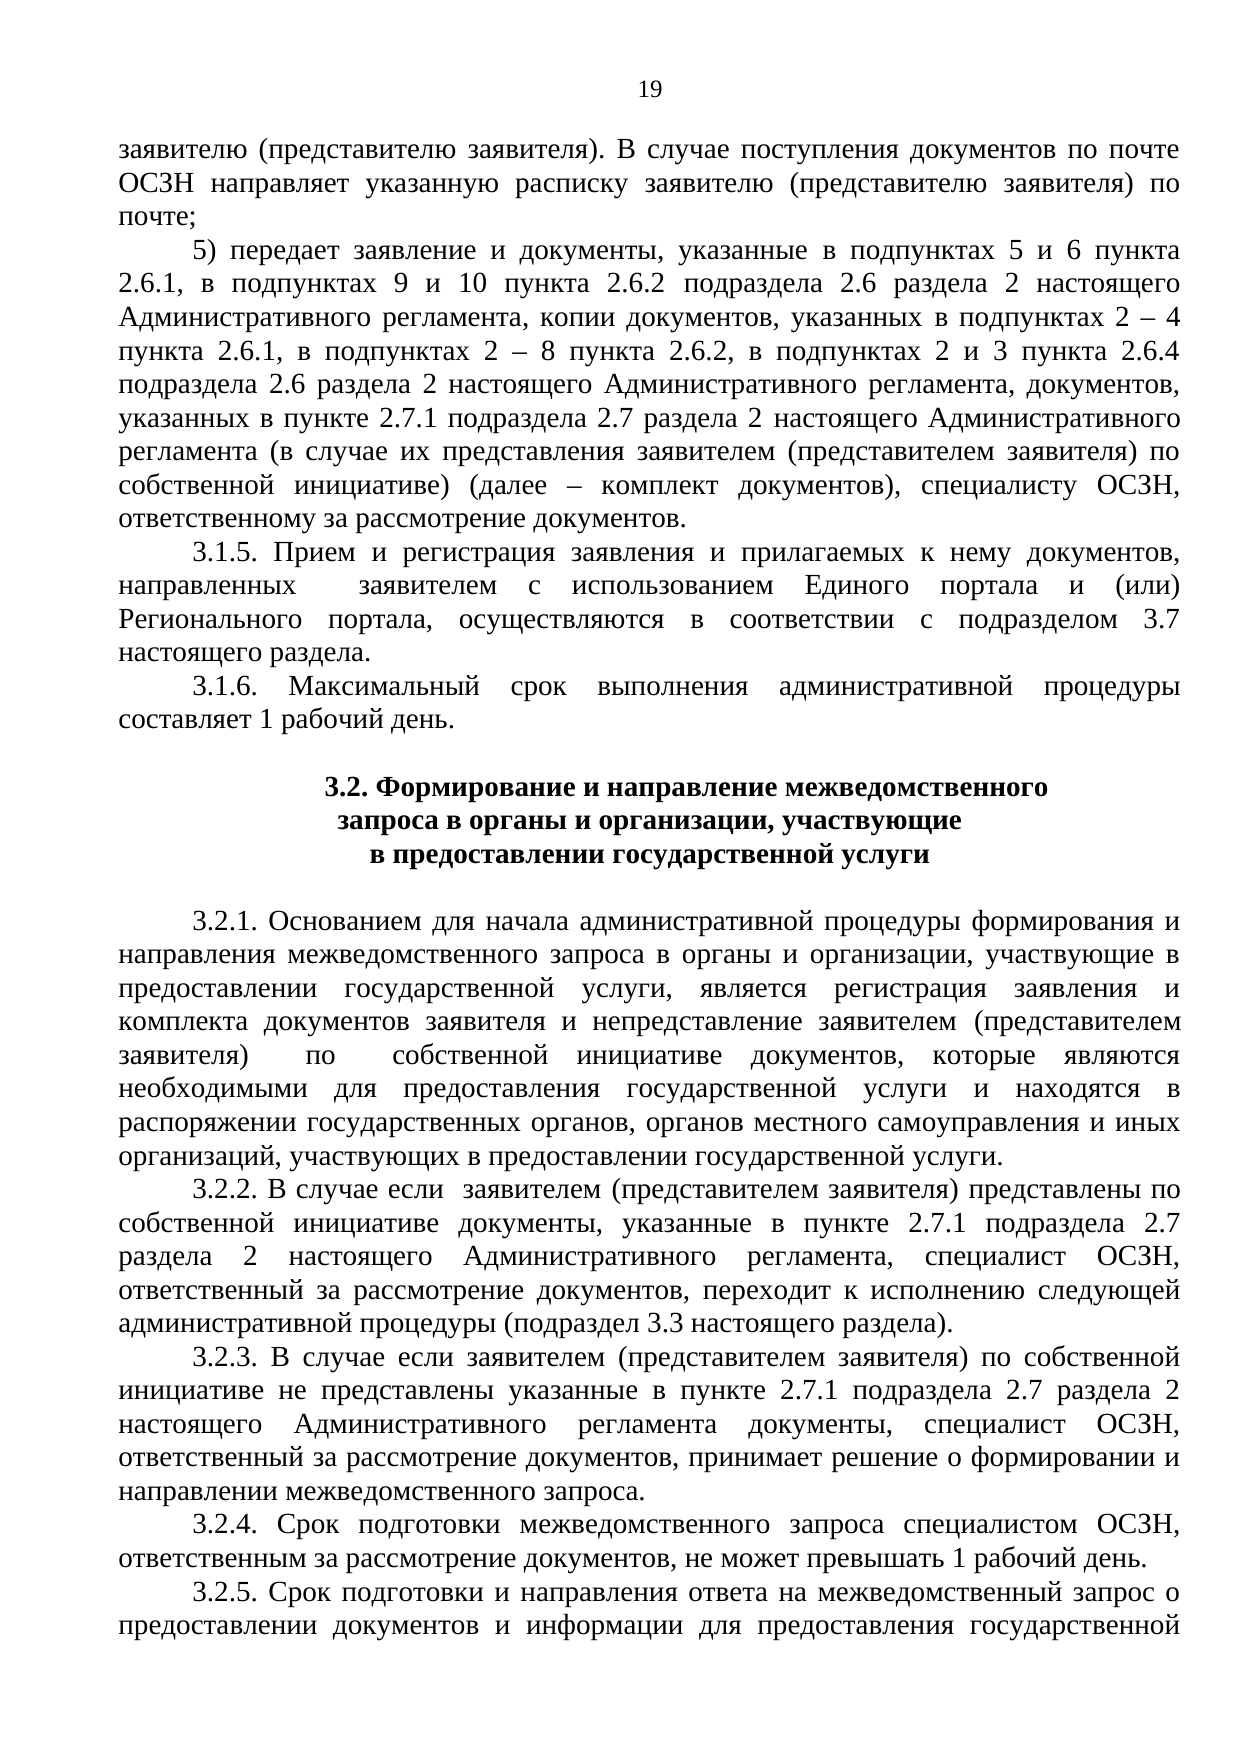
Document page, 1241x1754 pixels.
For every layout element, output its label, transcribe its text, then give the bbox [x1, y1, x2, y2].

text 3.2.2. В случае если заявителем (представителем заявителя) представлены по собственной инициативе документы, указанные в пункте 2.7.1 подраздела 2.7 раздела 2 настоящего Административного регламента, специалист ОСЗН, ответственный за рассмотрение документов, переходит к исполнению следующей административной процедуры (подраздел 3.3 настоящего раздела). [118, 1171, 1181, 1339]
text 3.2. Формирование и направление межведомственного [118, 769, 1181, 802]
text 3.1.5. Прием и регистрация заявления и прилагаемых к нему документов, направленных заявителем с использованием Единого портала и (или) Регионального портала, осуществляются в соответствии с подразделом 3.7 настоящего раздела. [118, 534, 1181, 668]
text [118, 131, 1181, 232]
text запроса в органы и организации, участвующие [118, 802, 1181, 836]
text 3.2.3. В случае если заявителем (представителем заявителя) по собственной инициативе не представлены указанные в пункте 2.7.1 подраздела 2.7 раздела 2 настоящего Административного регламента документы, специалист ОСЗН, ответственный за рассмотрение документов, принимает решение о формировании и направлении межведомственного запроса. [118, 1339, 1181, 1507]
text 3.1.6. Максимальный срок выполнения административной процедуры составляет 1 рабочий день. [118, 668, 1181, 735]
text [118, 1574, 1181, 1641]
text 5) передает заявление и документы, указанные в подпунктах 5 и 6 пункта 2.6.1, в подпунктах 9 и 10 пункта 2.6.2 подраздела 2.6 раздела 2 настоящего Административного регламента, копии документов, указанных в подпунктах 2 – 4 пункта 2.6.1, в подпунктах 2 – 8 пункта 2.6.2, в подпунктах 2 и 3 пункта 2.6.4 подраздела 2.6 раздела 2 настоящего Административного регламента, документов, указанных в пункте 2.7.1 подраздела 2.7 раздела 2 настоящего Административного регламента (в случае их представления заявителем (представителем заявителя) по собственной инициативе) (далее – комплект документов), специалисту ОСЗН, ответственному за рассмотрение документов. [118, 232, 1181, 534]
text 3.2.4. Срок подготовки межведомственного запроса специалистом ОСЗН, ответственным за рассмотрение документов, не может превышать 1 рабочий день. [118, 1507, 1181, 1574]
text 3.2.1. Основанием для начала административной процедуры формирования и направления межведомственного запроса в органы и организации, участвующие в предоставлении государственной услуги, является регистрация заявления и комплекта документов заявителя и непредставление заявителем (представителем заявителя) по собственной инициативе документов, которые являются необходимыми для предоставления государственной услуги и находятся в распоряжении государственных органов, органов местного самоуправления и иных организаций, участвующих в предоставлении государственной услуги. [118, 903, 1181, 1171]
text в предоставлении государственной услуги [118, 836, 1181, 869]
